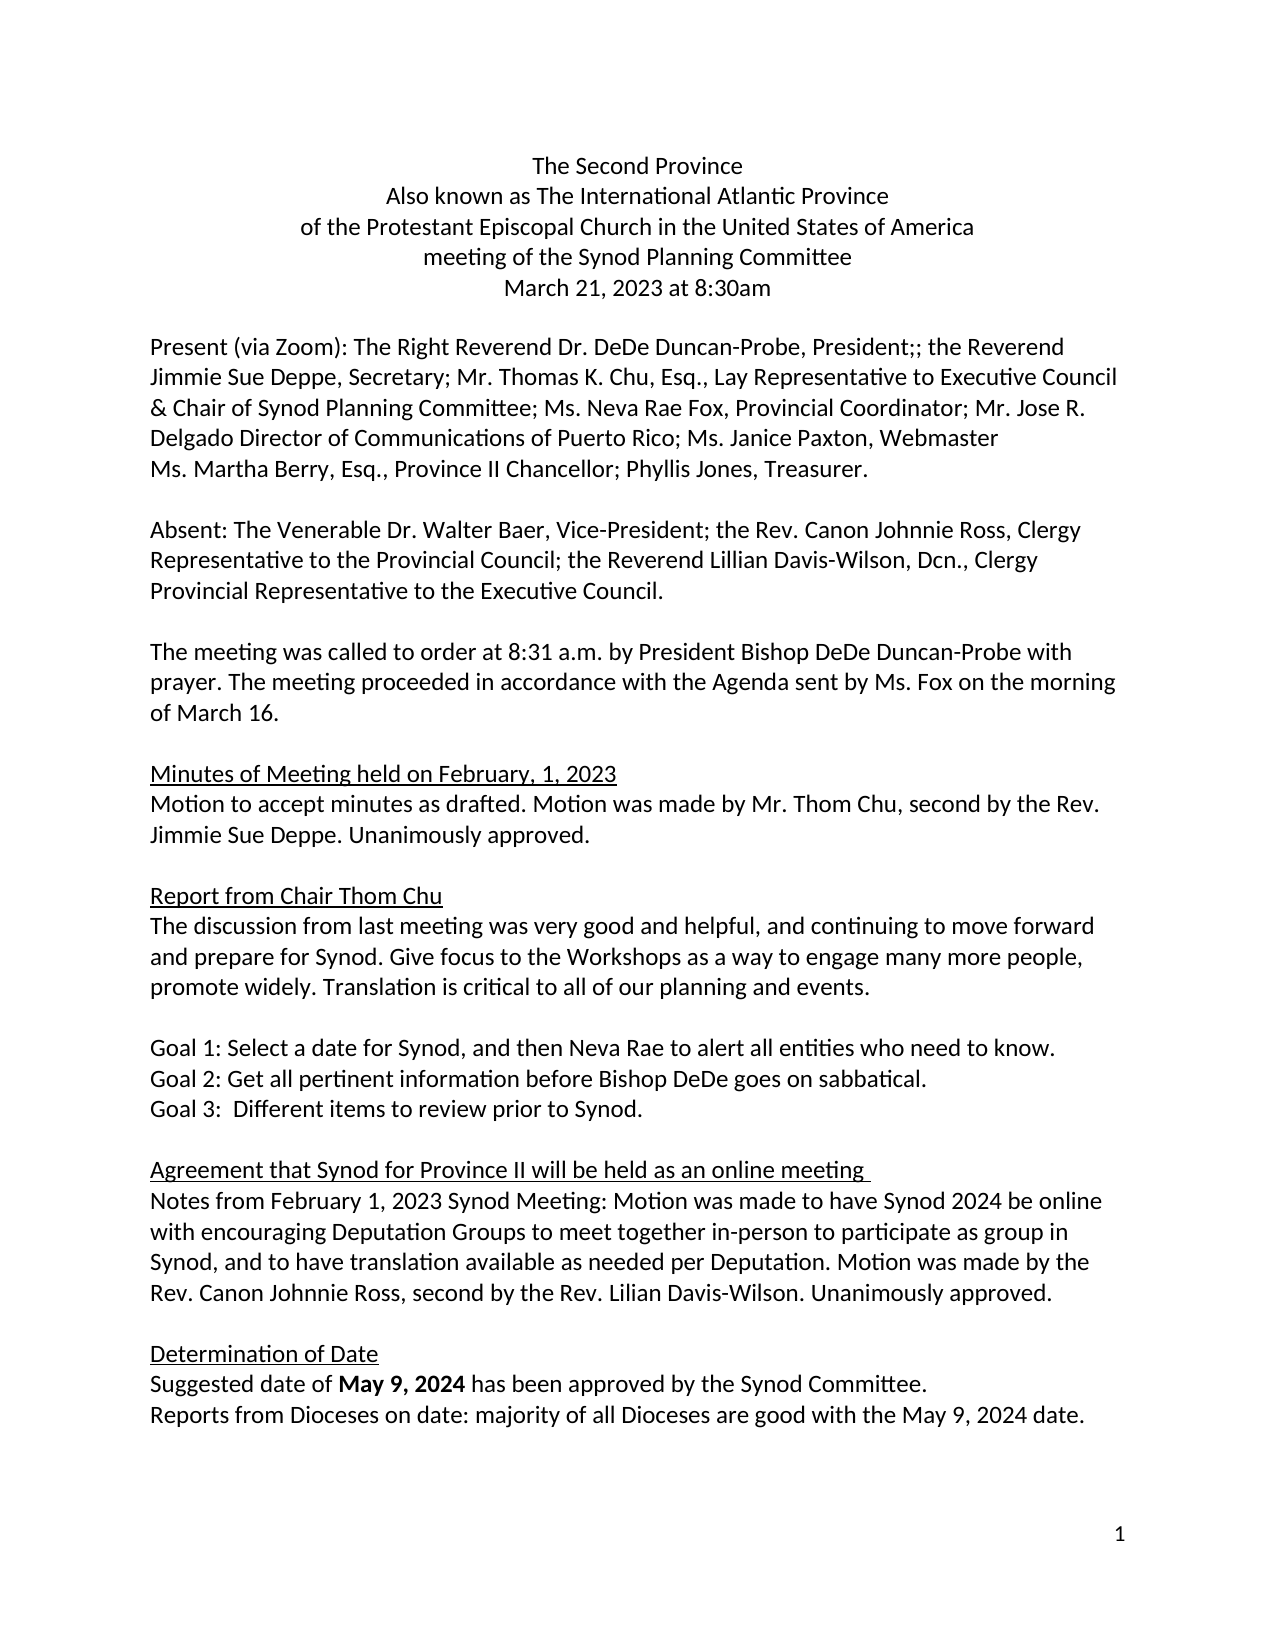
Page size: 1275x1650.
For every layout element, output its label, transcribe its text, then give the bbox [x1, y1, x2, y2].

text meeting of the Synod Planning Committee [150, 242, 1125, 272]
text Goal 3: Different items to review prior to Synod. [150, 1094, 1125, 1124]
text Reports from Dioceses on date: majority of all Dioceses are good with the May 9, 2024 date. [150, 1399, 1125, 1429]
text March 21, 2023 at 8:30am [150, 272, 1125, 331]
text Ms. Martha Berry, Esq., Province II Chancellor; Phyllis Jones, Treasurer. [150, 453, 1125, 483]
text Goal 2: Get all pertinent information before Bishop DeDe goes on sabbatical. [150, 1063, 1125, 1094]
text Determination of Date [150, 1338, 1125, 1368]
text Also known as The International Atlantic Province [150, 181, 1125, 211]
text of the Protestant Episcopal Church in the United States of America [150, 211, 1125, 242]
text Minutes of Meeting held on February, 1, 2023 [150, 758, 1125, 788]
text Absent: The Venerable Dr. Walter Baer, Vice-President; the Rev. Canon Johnnie Ross, Clergy Representative to the Provincial Council; the Reverend Lillian Davis-Wilson, Dcn., Clergy Provincial Representative to the Executive Council. [150, 514, 1125, 605]
text Agreement that Synod for Province II will be held as an online meeting [150, 1155, 1125, 1185]
text Notes from February 1, 2023 Synod Meeting: Motion was made to have Synod 2024 be online with encouraging Deputation Groups to meet together in-person to participate as group in Synod, and to have translation available as needed per Deputation. Motion was made by the Rev. Canon Johnnie Ross, second by the Rev. Lilian Davis-Wilson. Unanimously approved. [150, 1185, 1125, 1307]
text The discussion from last meeting was very good and helpful, and continuing to move forward and prepare for Synod. Give focus to the Workshops as a way to engage many more people, promote widely. Translation is critical to all of our planning and events. [150, 911, 1125, 1002]
text Motion to accept minutes as drafted. Motion was made by Mr. Thom Chu, second by the Rev. Jimmie Sue Deppe. Unanimously approved. [150, 788, 1125, 849]
text Goal 1: Select a date for Synod, and then Neva Rae to alert all entities who need to know. [150, 1033, 1125, 1063]
text The Second Province [150, 150, 1125, 181]
text Suggested date of May 9, 2024 has been approved by the Synod Committee. [150, 1368, 1125, 1399]
text The meeting was called to order at 8:31 a.m. by President Bishop DeDe Duncan-Probe with prayer. The meeting proceeded in accordance with the Agenda sent by Ms. Fox on the morning of March 16. [150, 636, 1125, 727]
text Report from Chair Thom Chu [150, 880, 1125, 911]
text Present (via Zoom): The Right Reverend Dr. DeDe Duncan-Probe, President;; the Reverend Jimmie Sue Deppe, Secretary; Mr. Thomas K. Chu, Esq., Lay Representative to Executive Council & Chair of Synod Planning Committee; Ms. Neva Rae Fox, Provincial Coordinator; Mr. Jose R. Delgado Director of Communications of Puerto Rico; Ms. Janice Paxton, Webmaster [150, 331, 1125, 453]
